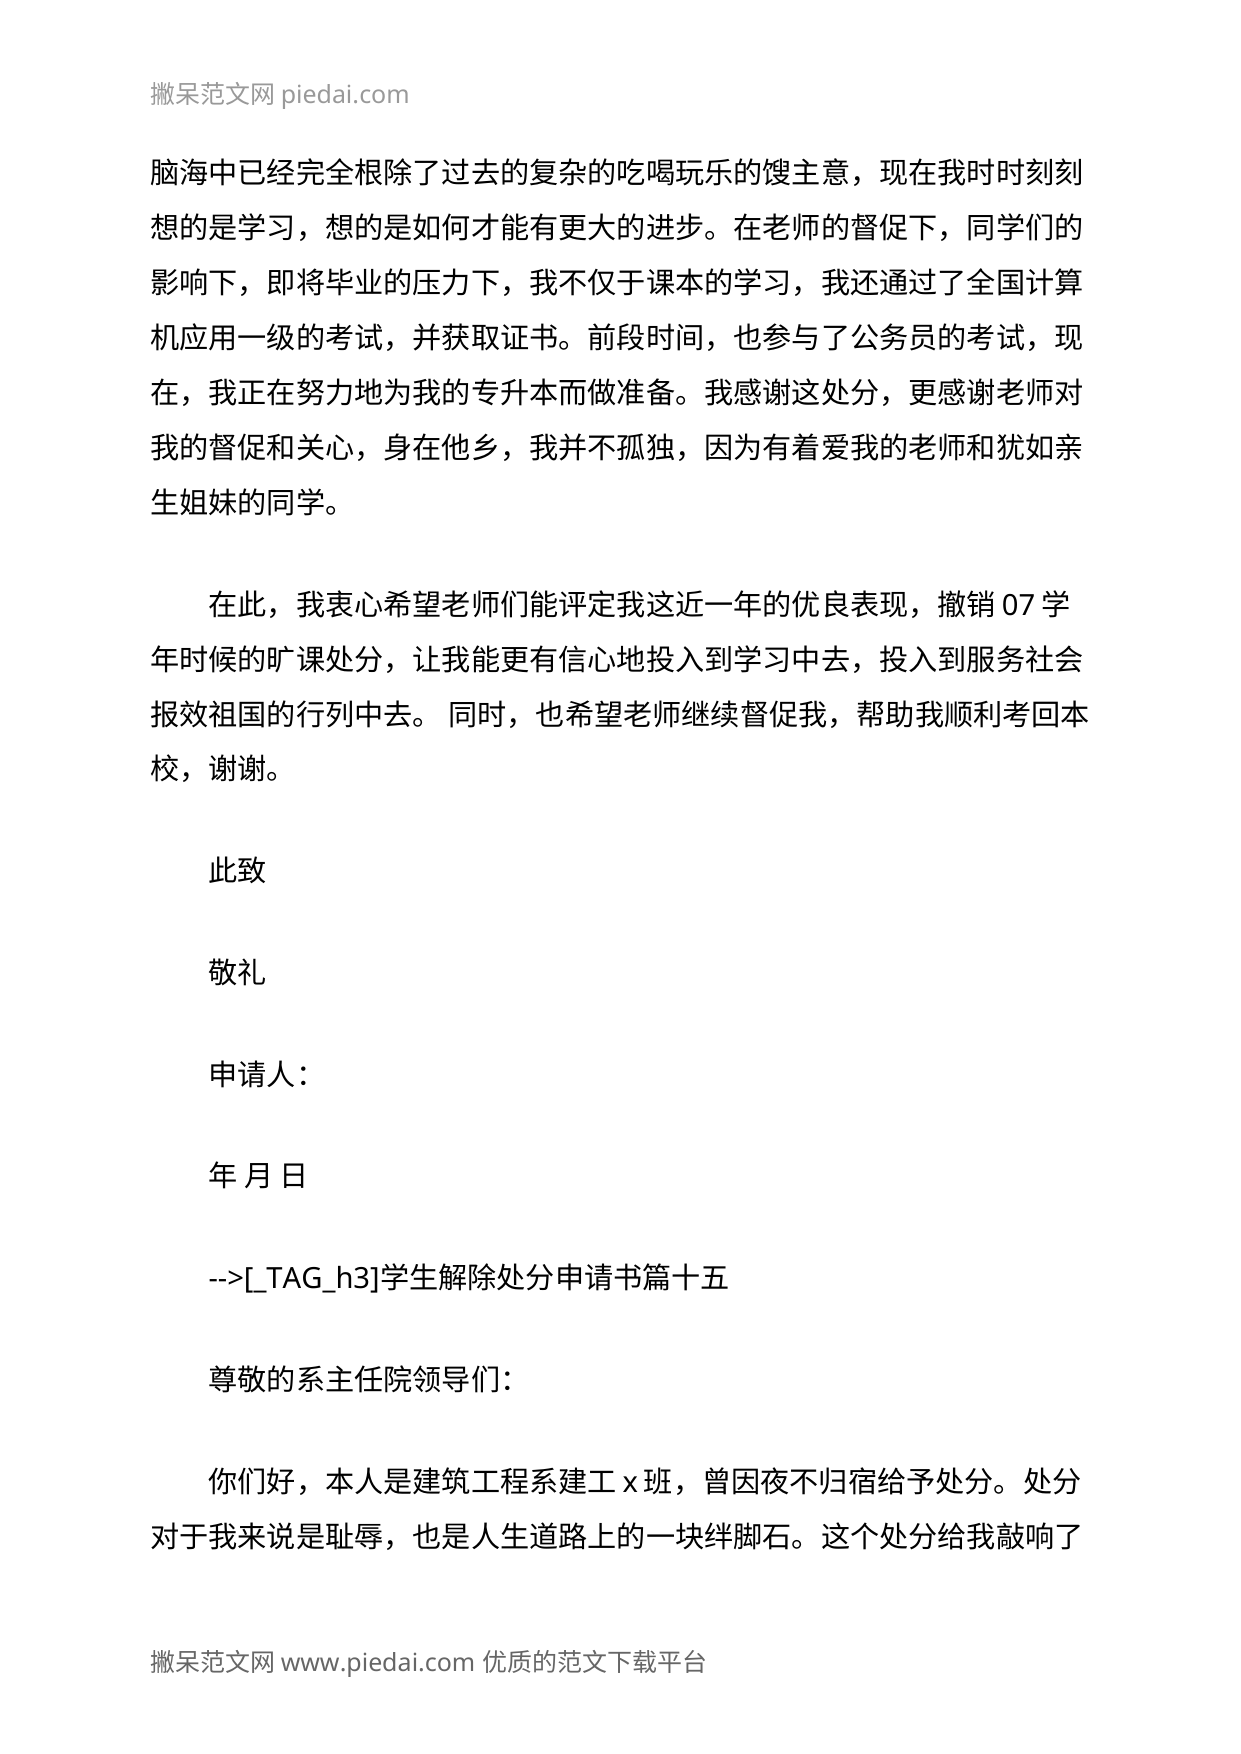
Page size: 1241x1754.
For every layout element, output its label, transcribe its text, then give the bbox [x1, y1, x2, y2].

text 申请人： [150, 1051, 1090, 1093]
text -->[_TAG_h3]学生解除处分申请书篇十五 [150, 1255, 1090, 1297]
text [150, 150, 1090, 522]
text 在此，我衷心希望老师们能评定我这近一年的优良表现，撤销07学年时候的旷课处分，让我能更有信心地投入到学习中去，投入到服务社会报效祖国的行列中去。 同时，也希望老师继续督促我，帮助我顺利考回本校，谢谢。 [150, 581, 1090, 788]
text 年 月 日 [150, 1153, 1090, 1195]
text 敬礼 [150, 949, 1090, 992]
text 尊敬的系主任院领导们： [150, 1357, 1090, 1399]
text 此致 [150, 848, 1090, 890]
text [150, 1458, 1090, 1556]
